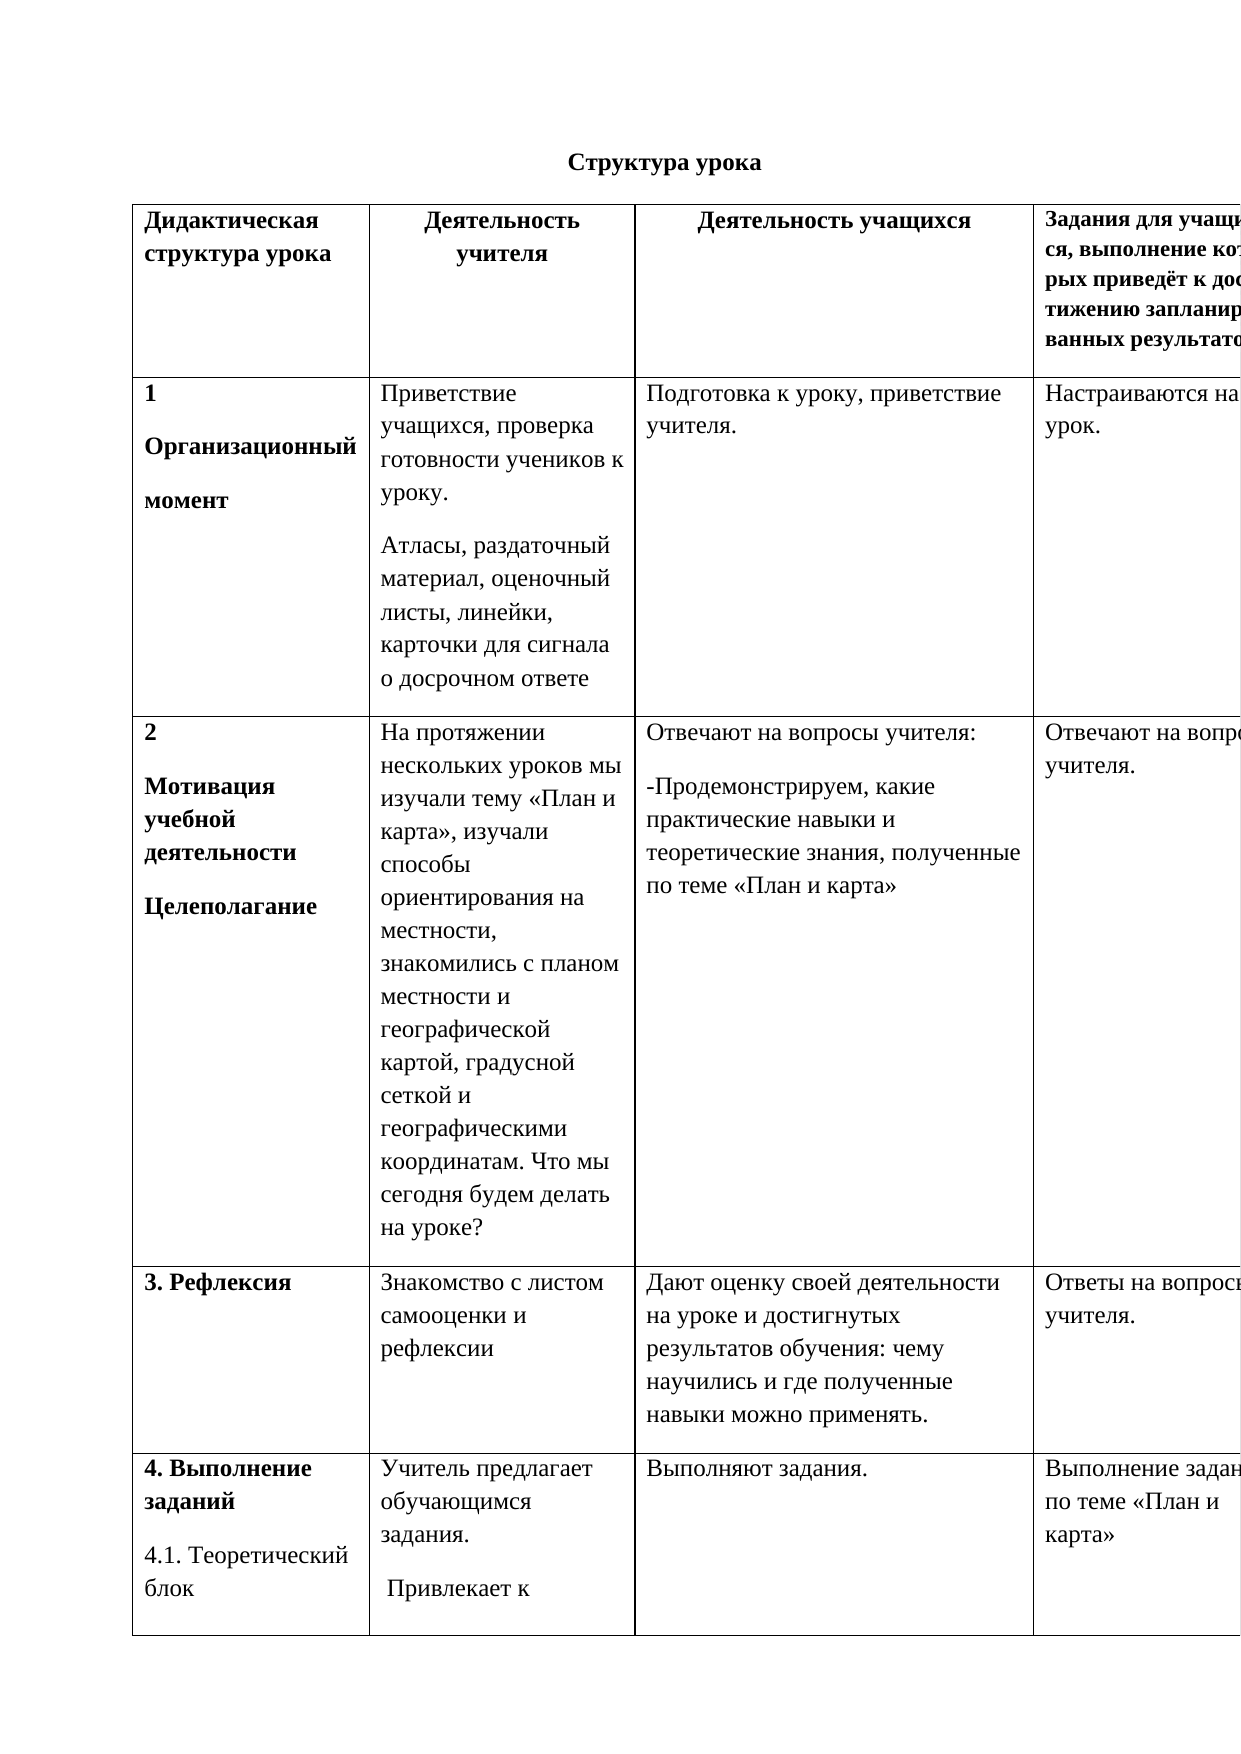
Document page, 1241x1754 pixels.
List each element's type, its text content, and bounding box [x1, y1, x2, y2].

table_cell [133, 1454, 369, 1635]
table_cell Ответы на вопросы учителя. [1034, 1267, 1240, 1452]
table_cell Отвечают на вопросы учителя: -Продемонстрируем, какие практические навыки и теоретические знания, полученные по теме «План и карта» [636, 717, 1033, 1266]
text Cтруктура урока [177, 147, 1152, 176]
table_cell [1034, 1454, 1240, 1635]
table_cell 3. Рефлексия [133, 1267, 369, 1452]
table_cell Приветствие учащихся, проверка готовности учеников к уроку. Атласы, раздаточный материал, оценочный листы, линейки, карточки для сигнала о досрочном ответе [370, 378, 634, 716]
table_cell Настраиваются на урок. [1034, 378, 1240, 716]
table_cell Дают оценку своей деятельности на уроке и достигнутых результатов обучения: чему научились и где полученные навыки можно применять. [636, 1267, 1033, 1452]
table_header Дидактическая структура урока [133, 205, 369, 377]
table_header Задания для учащих-ся, выполнение кото-рых приведёт к дос-тижению запланиро-ванных результатов [1034, 205, 1240, 377]
table_cell На протяжении нескольких уроков мы изучали тему «План и карта», изучали способы ориентирования на местности, знакомились с планом местности и географической картой, градусной сеткой и географическими координатам. Что мы сегодня будем делать на уроке? [370, 717, 634, 1266]
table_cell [370, 1454, 634, 1635]
table_cell 1 Организационный момент [133, 378, 369, 716]
table_cell 2 Мотивация учебной деятельности Целеполагание [133, 717, 369, 1266]
table_cell Знакомство с листом самооценки и рефлексии [370, 1267, 634, 1452]
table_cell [636, 1454, 1033, 1635]
table_header Деятельность учащихся [636, 205, 1033, 377]
table_header Деятельность учителя [370, 205, 634, 377]
table_cell Отвечают на вопрос учителя. [1034, 717, 1240, 1266]
table_cell Подготовка к уроку, приветствие учителя. [636, 378, 1033, 716]
